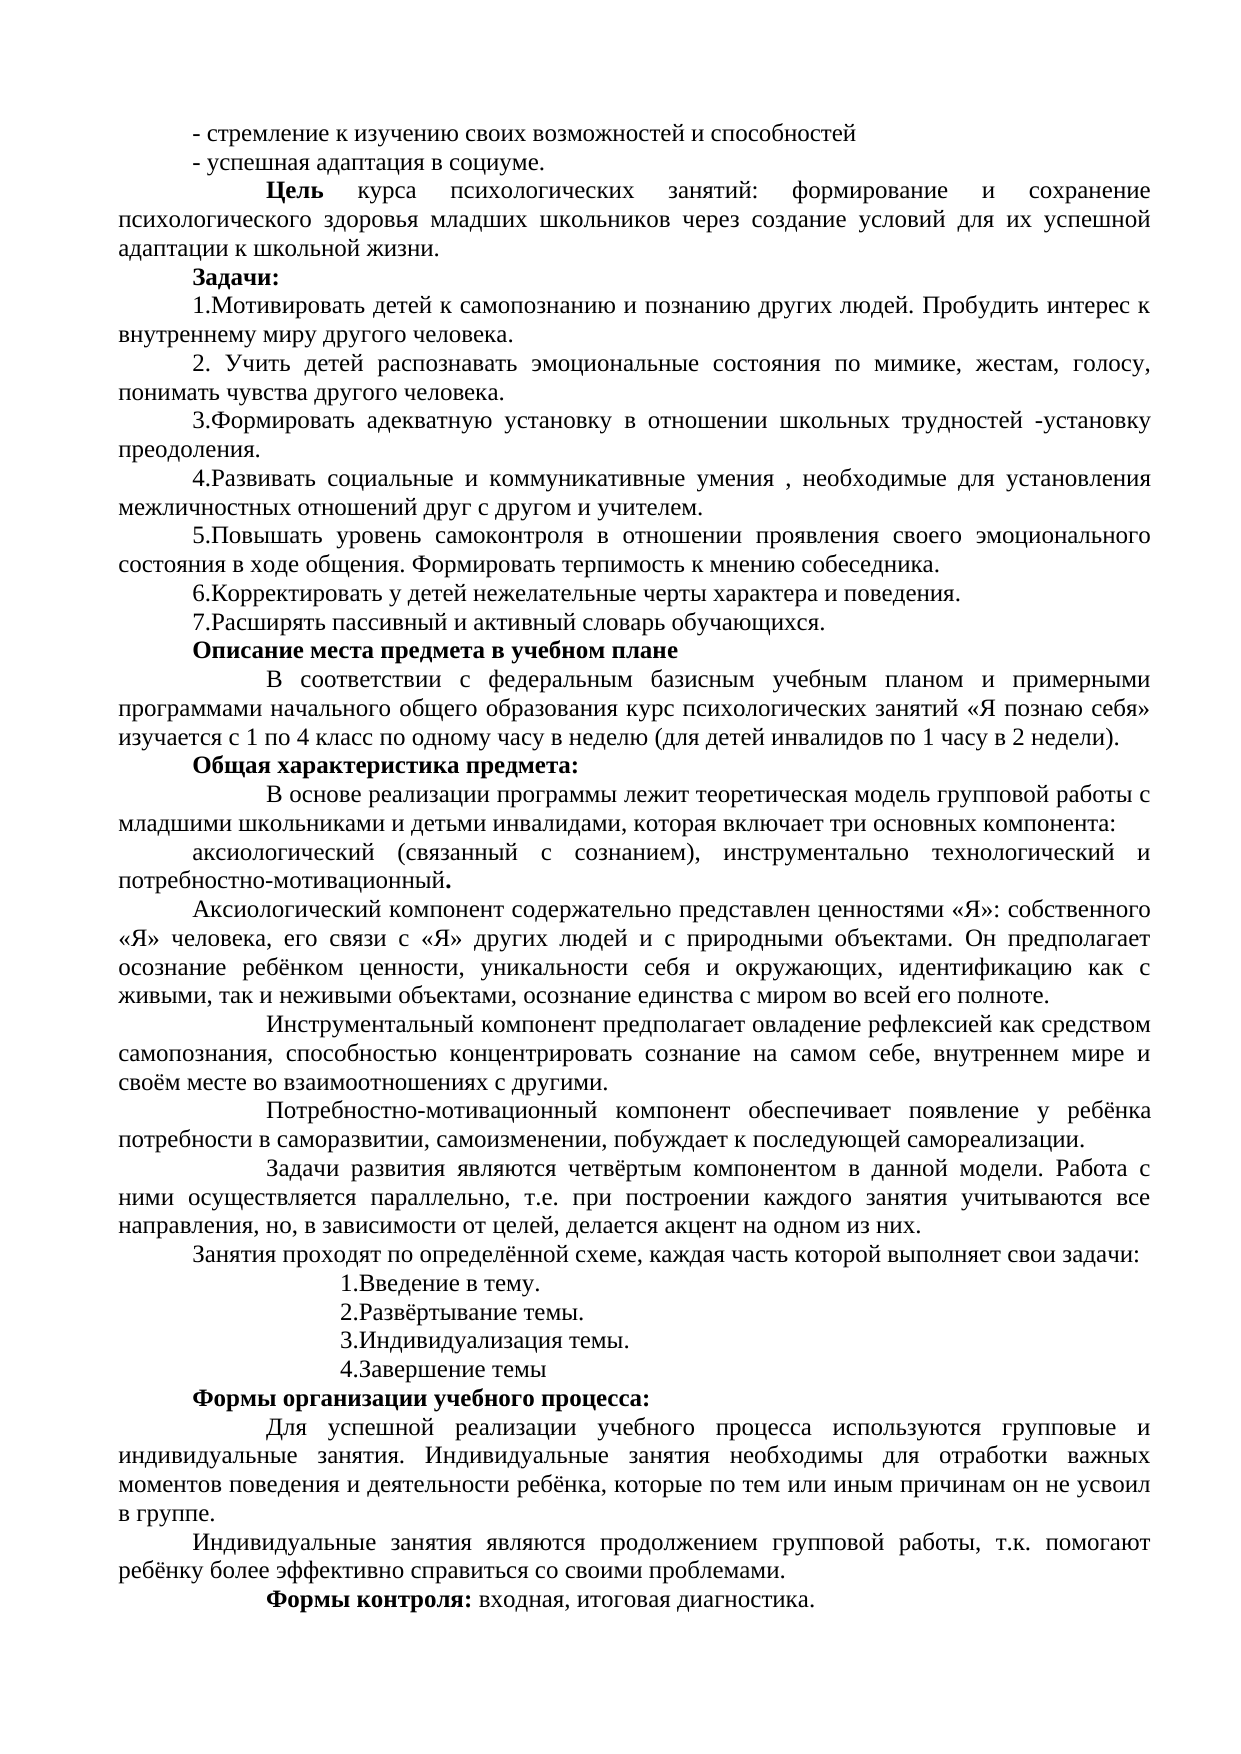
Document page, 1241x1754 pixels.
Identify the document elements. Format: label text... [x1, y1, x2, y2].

text Цель курса психологических занятий: формирование и сохранение психологического здоровья младших школьников через создание условий для их успешной адаптации к школьной жизни. [118, 176, 1152, 262]
text 5.Повышать уровень самоконтроля в отношении проявления своего эмоционального состояния в ходе общения. Формировать терпимость к мнению собеседника. [118, 521, 1152, 578]
text 7.Расширять пассивный и активный словарь обучающихся. [118, 607, 1152, 636]
text - стремление к изучению своих возможностей и способностей [118, 118, 1152, 147]
text - успешная адаптация в социуме. [118, 147, 1152, 176]
text Задачи: [118, 262, 1152, 291]
text 3.Индивидуализация темы. [118, 1326, 1152, 1354]
text 1.Мотивировать детей к самопознанию и познанию других людей. Пробудить интерес к внутреннему миру другого человека. [118, 291, 1152, 348]
text В соответствии с федеральным базисным учебным планом и примерными программами начального общего образования курс психологических занятий «Я познаю себя» изучается с 1 по 4 класс по одному часу в неделю (для детей инвалидов по 1 часу в 2 недели). [118, 664, 1152, 751]
text Формы организации учебного процесса: [118, 1383, 1152, 1412]
text 1.Введение в тему. [118, 1268, 1152, 1297]
text Индивидуальные занятия являются продолжением групповой работы, т.к. помогают ребёнку более эффективно справиться со своими проблемами. [118, 1527, 1152, 1584]
text 4.Развивать социальные и коммуникативные умения , необходимые для установления межличностных отношений друг с другом и учителем. [118, 463, 1152, 521]
text Для успешной реализации учебного процесса используются групповые и индивидуальные занятия. Индивидуальные занятия необходимы для отработки важных моментов поведения и деятельности ребёнка, которые по тем или иным причинам он не усвоил в группе. [118, 1412, 1152, 1527]
text 3.Формировать адекватную установку в отношении школьных трудностей -установку преодоления. [118, 406, 1152, 463]
text 6.Корректировать у детей нежелательные черты характера и поведения. [118, 578, 1152, 607]
text 2. Учить детей распознавать эмоциональные состояния по мимике, жестам, голосу, понимать чувства другого человека. [118, 348, 1152, 406]
text 4.Завершение темы [118, 1354, 1152, 1383]
text Потребностно-мотивационный компонент обеспечивает появление у ребёнка потребности в саморазвитии, самоизменении, побуждает к последующей самореализации. [118, 1096, 1152, 1153]
text Аксиологический компонент содержательно представлен ценностями «Я»: собственного «Я» человека, его связи с «Я» других людей и с природными объектами. Он предполагает осознание ребёнком ценности, уникальности себя и окружающих, идентификацию как с живыми, так и неживыми объектами, осознание единства с миром во всей его полноте. [118, 894, 1152, 1009]
text Формы контроля: входная, итоговая диагностика. [118, 1584, 1152, 1613]
text Задачи развития являются четвёртым компонентом в данной модели. Работа с ними осуществляется параллельно, т.е. при построении каждого занятия учитываются все направления, но, в зависимости от целей, делается акцент на одном из них. [118, 1153, 1152, 1239]
text Описание места предмета в учебном плане [118, 636, 1152, 664]
text Общая характеристика предмета: [118, 751, 1152, 779]
text Инструментальный компонент предполагает овладение рефлексией как средством самопознания, способностью концентрировать сознание на самом себе, внутреннем мире и своём месте во взаимоотношениях с другими. [118, 1009, 1152, 1096]
text Занятия проходят по определённой схеме, каждая часть которой выполняет свои задачи: [118, 1239, 1152, 1268]
text 2.Развёртывание темы. [118, 1297, 1152, 1326]
text В основе реализации программы лежит теоретическая модель групповой работы с младшими школьниками и детьми инвалидами, которая включает три основных компонента: [118, 779, 1152, 837]
text аксиологический (связанный с сознанием), инструментально технологический и потребностно-мотивационный. [118, 837, 1152, 894]
